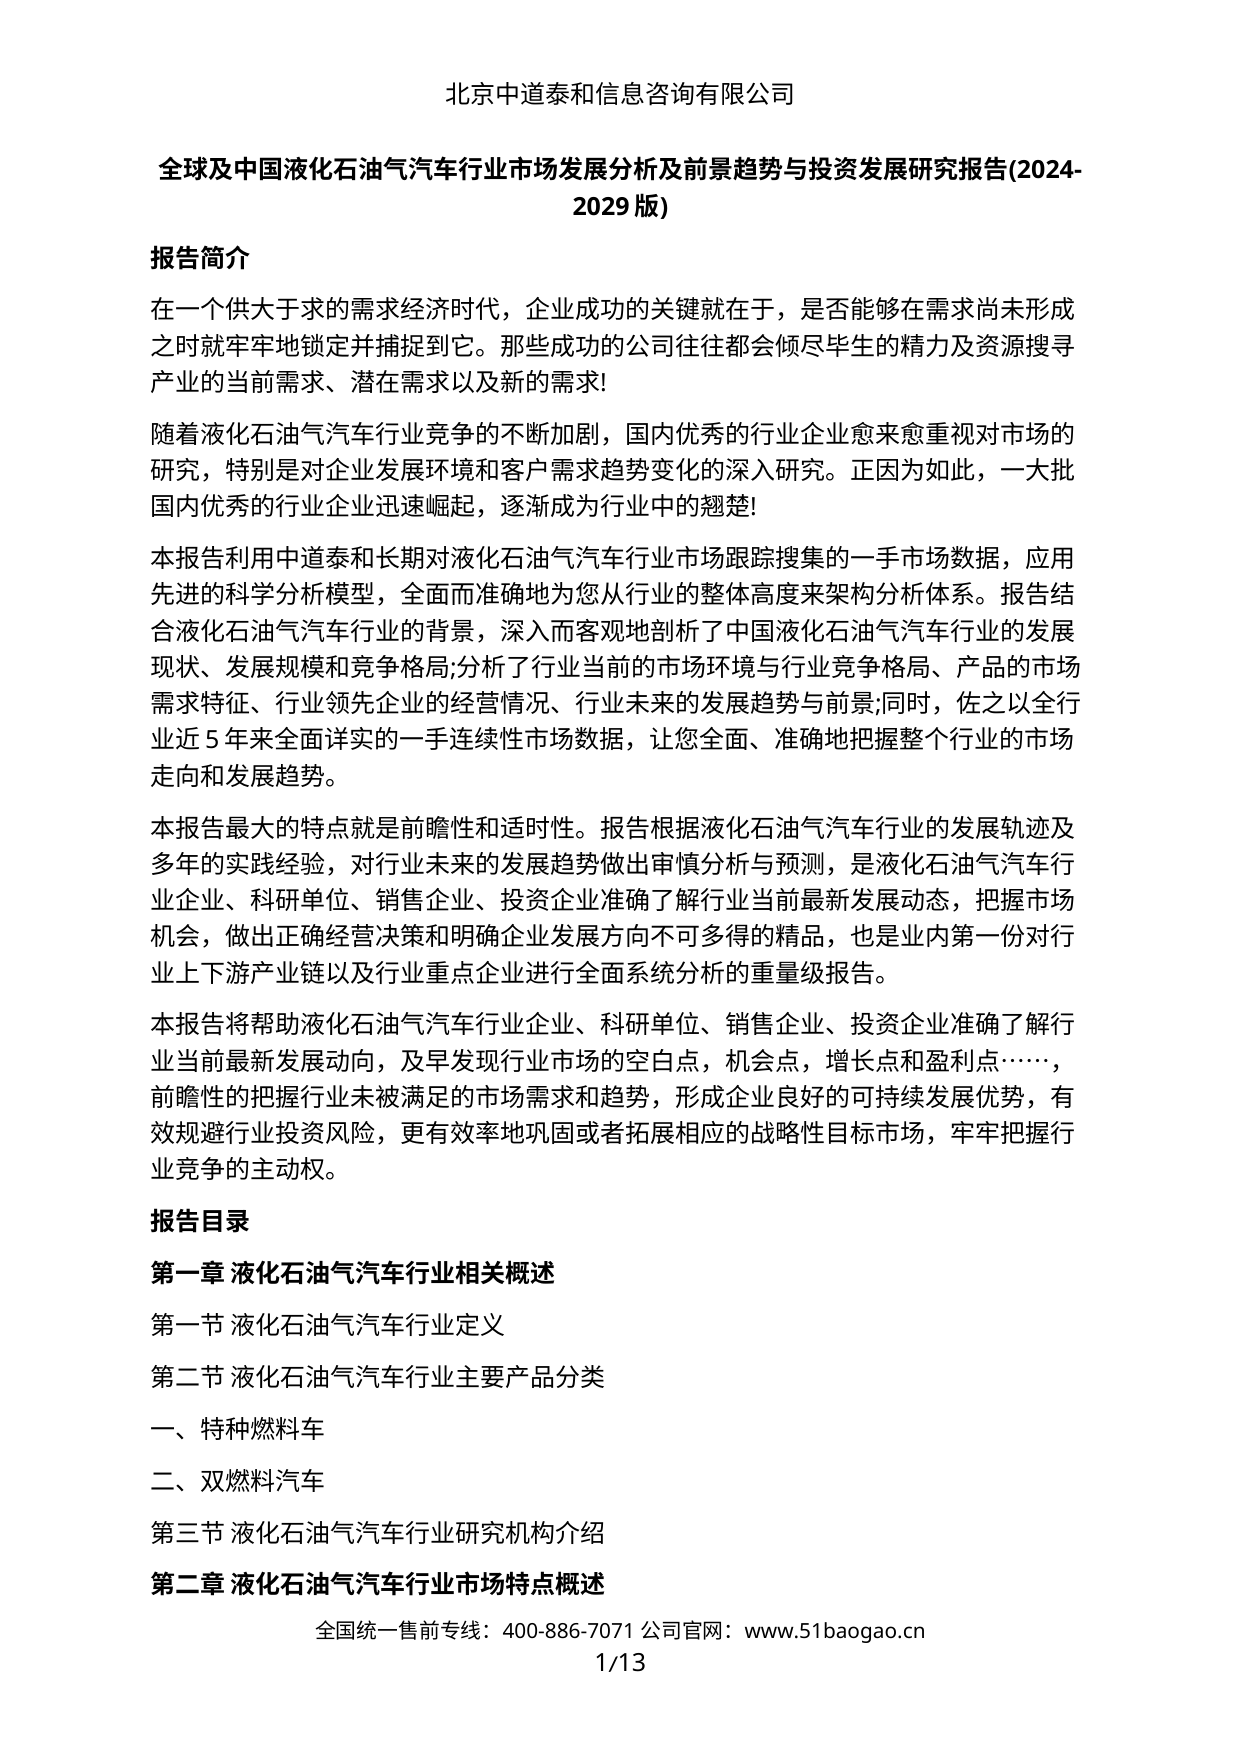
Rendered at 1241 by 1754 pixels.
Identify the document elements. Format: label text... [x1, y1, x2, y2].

text 第二章 液化石油气汽车行业市场特点概述 [150, 1565, 1090, 1601]
text 第三节 液化石油气汽车行业研究机构介绍 [150, 1513, 1090, 1549]
text 本报告利用中道泰和长期对液化石油气汽车行业市场跟踪搜集的一手市场数据，应用先进的科学分析模型，全面而准确地为您从行业的整体高度来架构分析体系。报告结合液化石油气汽车行业的背景，深入而客观地剖析了中国液化石油气汽车行业的发展现状、发展规模和竞争格局;分析了行业当前的市场环境与行业竞争格局、产品的市场需求特征、行业领先企业的经营情况、行业未来的发展趋势与前景;同时，佐之以全行业近5年来全面详实的一手连续性市场数据，让您全面、准确地把握整个行业的市场走向和发展趋势。 [150, 539, 1090, 792]
text 第二节 液化石油气汽车行业主要产品分类 [150, 1357, 1090, 1394]
text 第一节 液化石油气汽车行业定义 [150, 1306, 1090, 1342]
text 第一章 液化石油气汽车行业相关概述 [150, 1254, 1090, 1290]
text 全球及中国液化石油气汽车行业市场发展分析及前景趋势与投资发展研究报告(2024-2029版) [150, 150, 1090, 222]
text 报告简介 [150, 238, 1090, 274]
text 一、特种燃料车 [150, 1409, 1090, 1446]
text 随着液化石油气汽车行业竞争的不断加剧，国内优秀的行业企业愈来愈重视对市场的研究，特别是对企业发展环境和客户需求趋势变化的深入研究。正因为如此，一大批国内优秀的行业企业迅速崛起，逐渐成为行业中的翘楚! [150, 414, 1090, 523]
text 报告目录 [150, 1202, 1090, 1238]
text 二、双燃料汽车 [150, 1461, 1090, 1497]
text 在一个供大于求的需求经济时代，企业成功的关键就在于，是否能够在需求尚未形成之时就牢牢地锁定并捕捉到它。那些成功的公司往往都会倾尽毕生的精力及资源搜寻产业的当前需求、潜在需求以及新的需求! [150, 290, 1090, 399]
text 本报告将帮助液化石油气汽车行业企业、科研单位、销售企业、投资企业准确了解行业当前最新发展动向，及早发现行业市场的空白点，机会点，增长点和盈利点……，前瞻性的把握行业未被满足的市场需求和趋势，形成企业良好的可持续发展优势，有效规避行业投资风险，更有效率地巩固或者拓展相应的战略性目标市场，牢牢把握行业竞争的主动权。 [150, 1005, 1090, 1186]
text 本报告最大的特点就是前瞻性和适时性。报告根据液化石油气汽车行业的发展轨迹及多年的实践经验，对行业未来的发展趋势做出审慎分析与预测，是液化石油气汽车行业企业、科研单位、销售企业、投资企业准确了解行业当前最新发展动态，把握市场机会，做出正确经营决策和明确企业发展方向不可多得的精品，也是业内第一份对行业上下游产业链以及行业重点企业进行全面系统分析的重量级报告。 [150, 808, 1090, 989]
